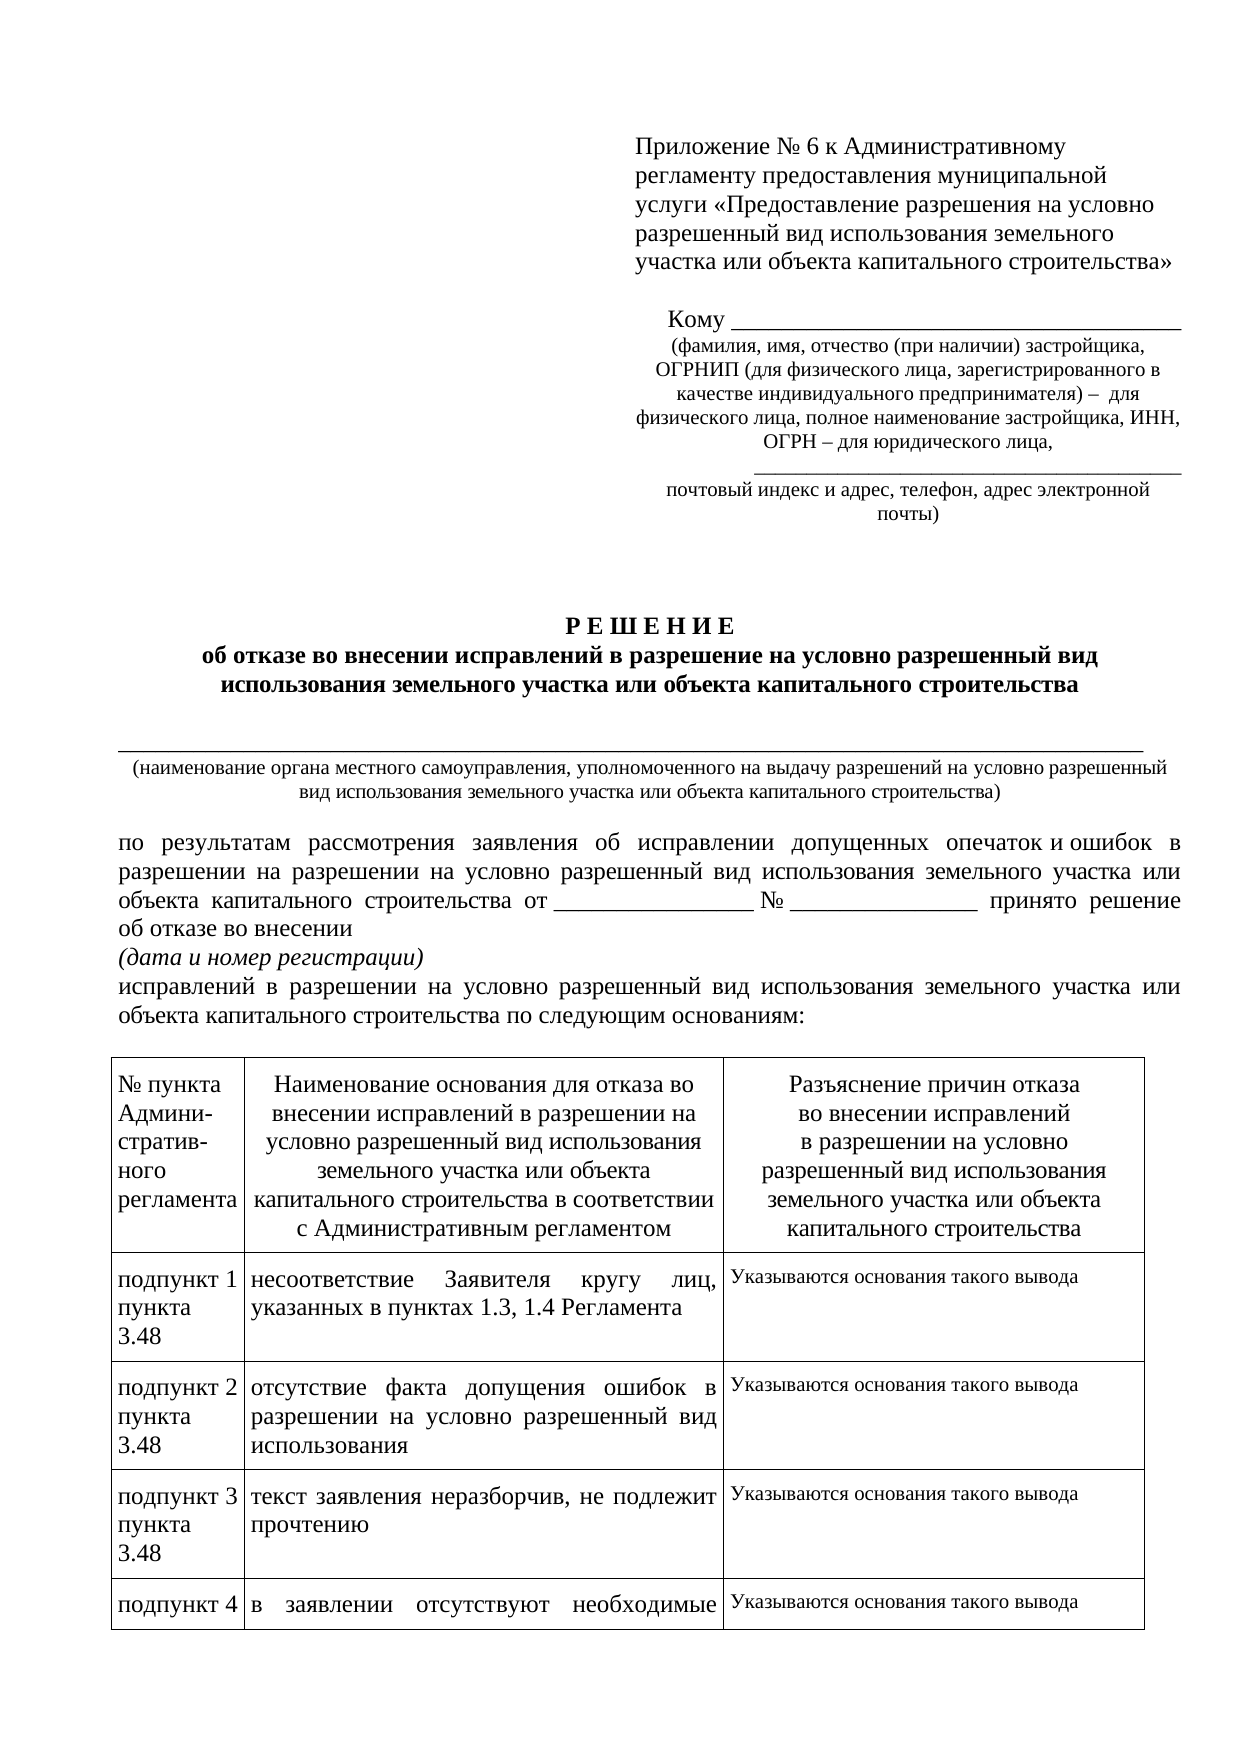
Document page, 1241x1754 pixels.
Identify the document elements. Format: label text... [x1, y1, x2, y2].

table_cell подпункт 1 пункта 3.48 [112, 1253, 244, 1361]
text Кому ____________________________________ [635, 304, 1181, 333]
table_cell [245, 1579, 723, 1629]
table_cell несоответствие Заявителя кругу лиц, указанных в пунктах 1.3, 1.4 Регламента [245, 1253, 723, 1361]
text Приложение № 6 к Административному регламенту предоставления муниципальной услуги «Предоставление разрешения на условно разрешенный вид использования земельного участка или объекта капитального строительства» [635, 131, 1181, 275]
table_cell Указываются основания такого вывода [724, 1253, 1144, 1361]
text _________________________________________ [635, 453, 1181, 477]
text Р Е Ш Е Н И Е об отказе во внесении исправлений в разрешение на условно разрешенный вид использования земельного участка или объекта капитального строительства [118, 611, 1181, 698]
table_header Наименование основания для отказа во внесении исправлений в разрешении на условно разрешенный вид использования земельного участка или объекта капитального строительства в соответствии с Административным регламентом [245, 1058, 723, 1252]
table_cell отсутствие факта допущения ошибок в разрешении на условно разрешенный вид использования [245, 1362, 723, 1469]
table_cell Указываются основания такого вывода [724, 1470, 1144, 1578]
table_cell подпункт 2 пункта 3.48 [112, 1362, 244, 1469]
text (дата и номер регистрации) [118, 942, 1181, 971]
text почтовый индекс и адрес, телефон, адрес электронной почты) [635, 477, 1181, 525]
table_cell текст заявления неразборчив, не подлежит прочтению [245, 1470, 723, 1578]
table_cell подпункт 3 пункта 3.48 [112, 1470, 244, 1578]
text (фамилия, имя, отчество (при наличии) застройщика, ОГРНИП (для физического лица, зарегистрированного в качестве индивидуального предпринимателя) – для физического лица, полное наименование застройщика, ИНН, ОГРН – для юридического лица, [635, 333, 1181, 453]
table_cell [724, 1579, 1144, 1629]
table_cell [112, 1579, 244, 1629]
table_header № пункта Админи-стратив-ного регламента [112, 1058, 244, 1252]
text по результатам рассмотрения заявления об исправлении допущенных опечаток и ошибок в разрешении на разрешении на условно разрешенный вид использования земельного участка или объекта капитального строительства от ________________ № _______________ принято решение об отказе во внесении [118, 827, 1181, 942]
text __________________________________________________________________________________ [118, 726, 1181, 755]
table_header Разъяснение причин отказа во внесении исправлений в разрешении на условно разрешенный вид использования земельного участка или объекта капитального строительства [724, 1058, 1144, 1252]
table_cell Указываются основания такого вывода [724, 1362, 1144, 1469]
text (наименование органа местного самоуправления, уполномоченного на выдачу разрешений на условно разрешенный вид использования земельного участка или объекта капитального строительства) [118, 755, 1181, 803]
text исправлений в разрешении на условно разрешенный вид использования земельного участка или объекта капитального строительства по следующим основаниям: [118, 971, 1181, 1028]
